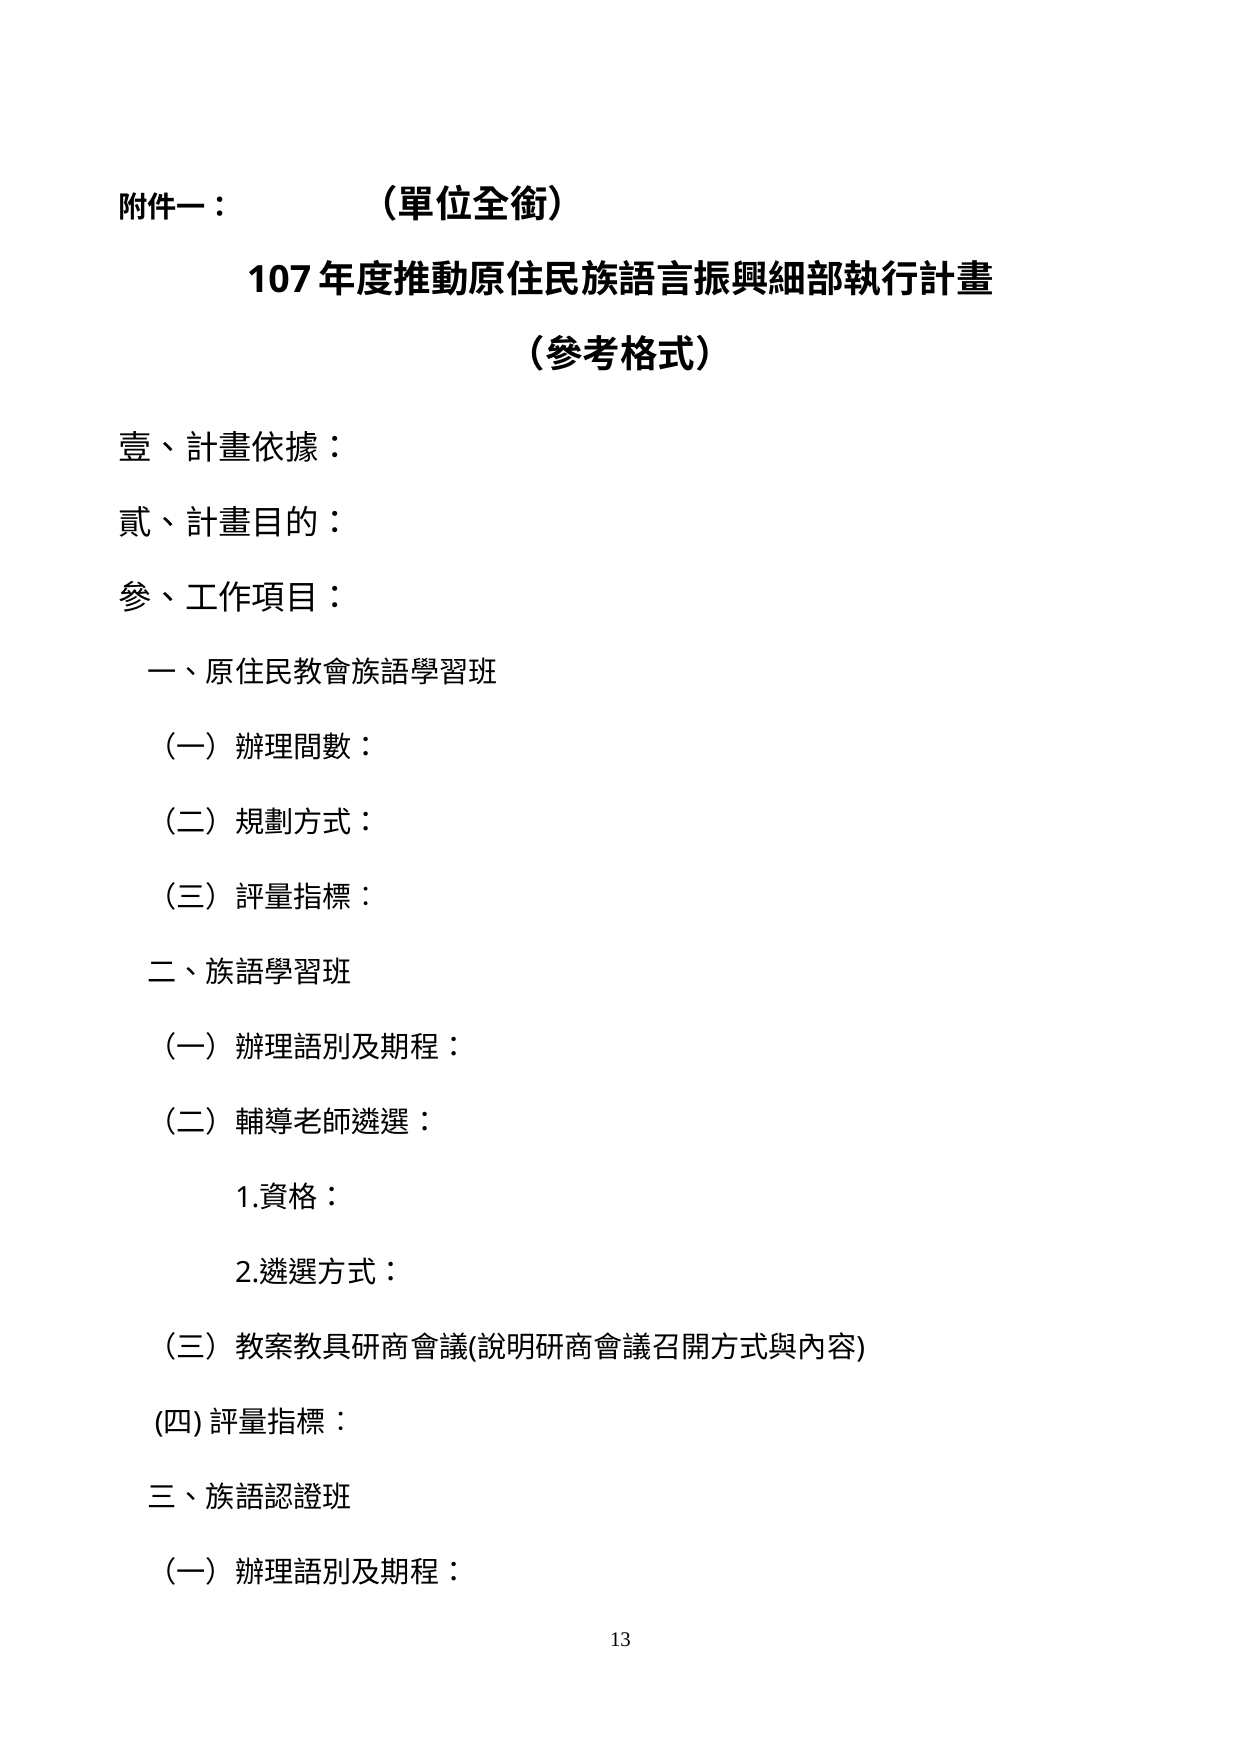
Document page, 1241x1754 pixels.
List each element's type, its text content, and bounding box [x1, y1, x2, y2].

text 二、族語學習班 [118, 933, 1122, 1008]
text （二）規劃方式： [118, 783, 1122, 858]
text 附件一： （單位全銜） [118, 164, 1122, 239]
text 2.遴選方式： [118, 1233, 1122, 1308]
text （一）辦理語別及期程： [118, 1533, 1122, 1608]
text （一）辦理語別及期程： [118, 1008, 1122, 1083]
text 1.資格： [118, 1158, 1122, 1233]
text 三、族語認證班 [118, 1458, 1122, 1533]
text （參考格式） [118, 314, 1122, 389]
text (四) 評量指標︰ [118, 1383, 1122, 1458]
text 一、原住民教會族語學習班 [118, 633, 1122, 708]
text 貳、計畫目的： [118, 483, 1122, 558]
text 壹、計畫依據： [118, 408, 1122, 483]
text （一）辦理間數： [118, 708, 1122, 783]
text （三）評量指標︰ [118, 858, 1122, 933]
text （二）輔導老師遴選： [118, 1083, 1122, 1158]
text 107年度推動原住民族語言振興細部執行計畫 [118, 239, 1122, 314]
text （三）教案教具研商會議(說明研商會議召開方式與內容) [118, 1308, 1122, 1383]
text 參、工作項目： [118, 558, 1122, 633]
